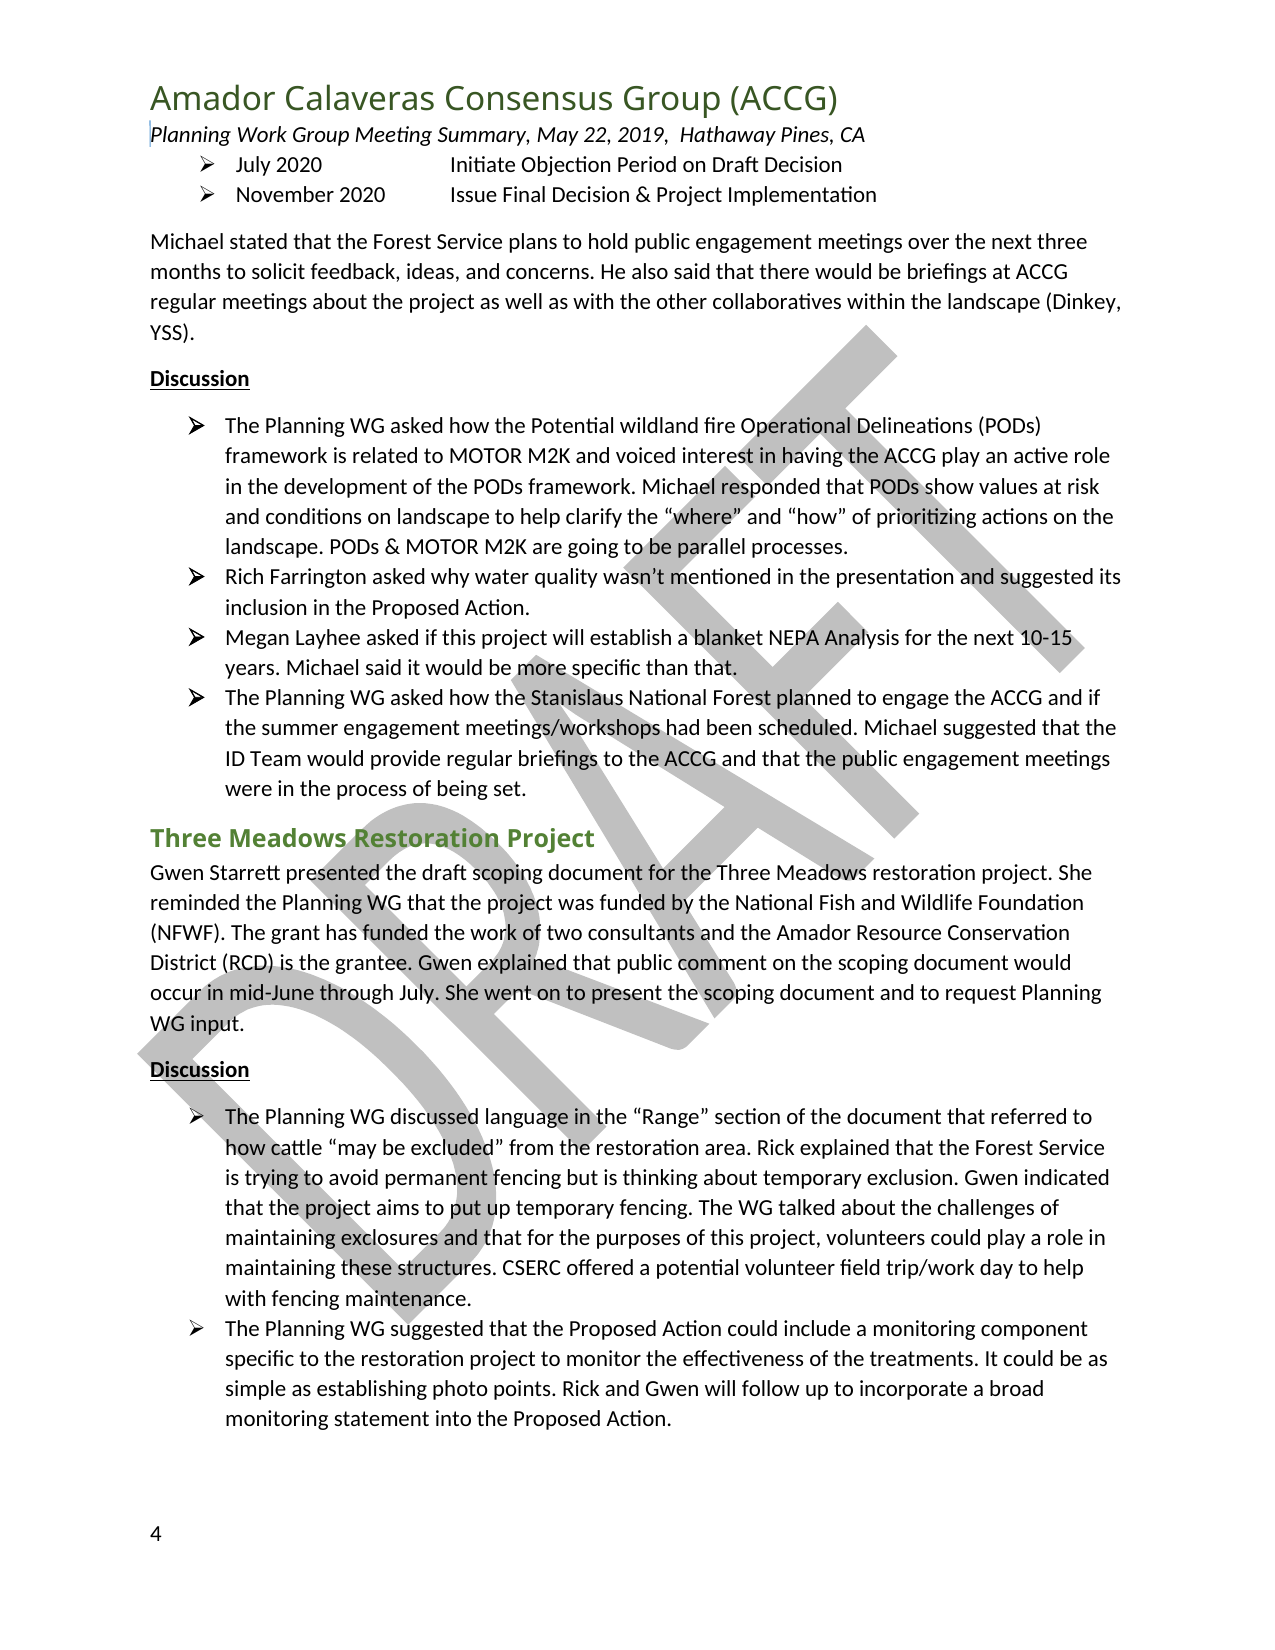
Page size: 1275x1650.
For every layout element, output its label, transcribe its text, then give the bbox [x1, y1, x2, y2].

subtitle Three Meadows Restoration Project [150, 821, 1125, 855]
list Rich Farrington asked why water quality wasn’t mentioned in the presentation and suggested its inclusion in the Proposed Action. [187, 562, 1125, 621]
list The Planning WG asked how the Stanislaus National Forest planned to engage the ACCG and if the summer engagement meetings/workshops had been scheduled. Michael suggested that the ID Team would provide regular briefings to the ACCG and that the public engagement meetings were in the process of being set. [187, 683, 1125, 802]
list The Planning WG discussed language in the “Range” section of the document that referred to how cattle “may be excluded” from the restoration area. Rick explained that the Forest Service is trying to avoid permanent fencing but is thinking about temporary exclusion. Gwen indicated that the project aims to put up temporary fencing. The WG talked about the challenges of maintaining exclosures and that for the purposes of this project, volunteers could play a role in maintaining these structures. CSERC offered a potential volunteer field trip/work day to help with fencing maintenance. [187, 1102, 1125, 1312]
text Gwen Starrett presented the draft scoping document for the Three Meadows restoration project. She reminded the Planning WG that the project was funded by the National Fish and Wildlife Foundation (NFWF). The grant has funded the work of two consultants and the Amador Resource Conservation District (RCD) is the grantee. Gwen explained that public comment on the scoping document would occur in mid-June through July. She went on to present the scoping document and to request Planning WG input. [150, 858, 1125, 1037]
list July 2020 Initiate Objection Period on Draft Decision [198, 150, 1125, 178]
text Discussion [150, 364, 1125, 393]
list The Planning WG asked how the Potential wildland fire Operational Delineations (PODs) framework is related to MOTOR M2K and voiced interest in having the ACCG play an active role in the development of the PODs framework. Michael responded that PODs show values at risk and conditions on landscape to help clarify the “where” and “how” of prioritizing actions on the landscape. PODs & MOTOR M2K are going to be parallel processes. [187, 411, 1125, 560]
list November 2020 Issue Final Decision & Project Implementation [198, 180, 1125, 208]
text Michael stated that the Forest Service plans to hold public engagement meetings over the next three months to solicit feedback, ideas, and concerns. He also said that there would be briefings at ACCG regular meetings about the project as well as with the other collaboratives within the landscape (Dinkey, YSS). [150, 227, 1125, 346]
list The Planning WG suggested that the Proposed Action could include a monitoring component specific to the restoration project to monitor the effectiveness of the treatments. It could be as simple as establishing photo points. Rick and Gwen will follow up to incorporate a broad monitoring statement into the Proposed Action. [187, 1314, 1125, 1432]
list Megan Layhee asked if this project will establish a blanket NEPA Analysis for the next 10-15 years. Michael said it would be more specific than that. [187, 623, 1125, 681]
text Discussion [150, 1056, 1125, 1083]
